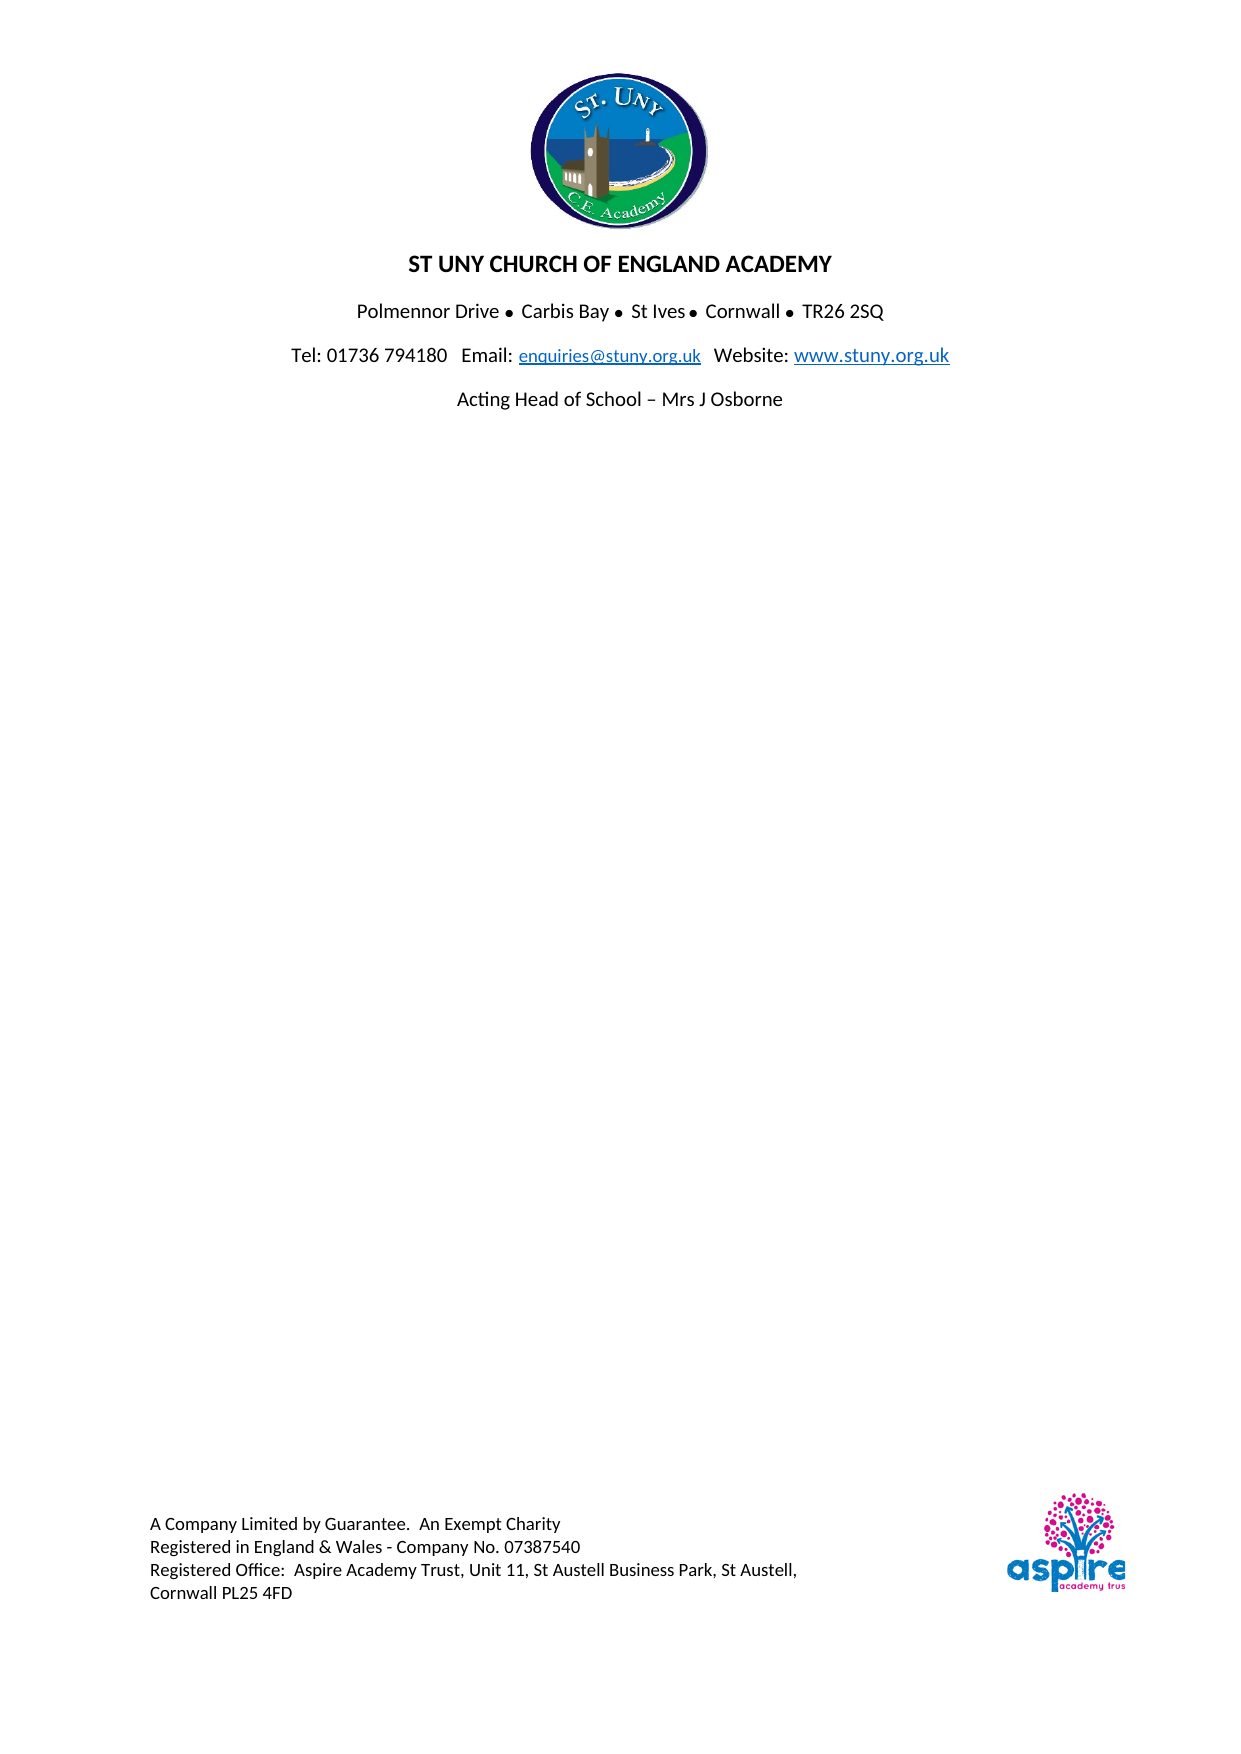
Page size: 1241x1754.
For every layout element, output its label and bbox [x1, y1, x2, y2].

picture [1006, 1493, 1125, 1591]
picture [528, 73, 712, 230]
